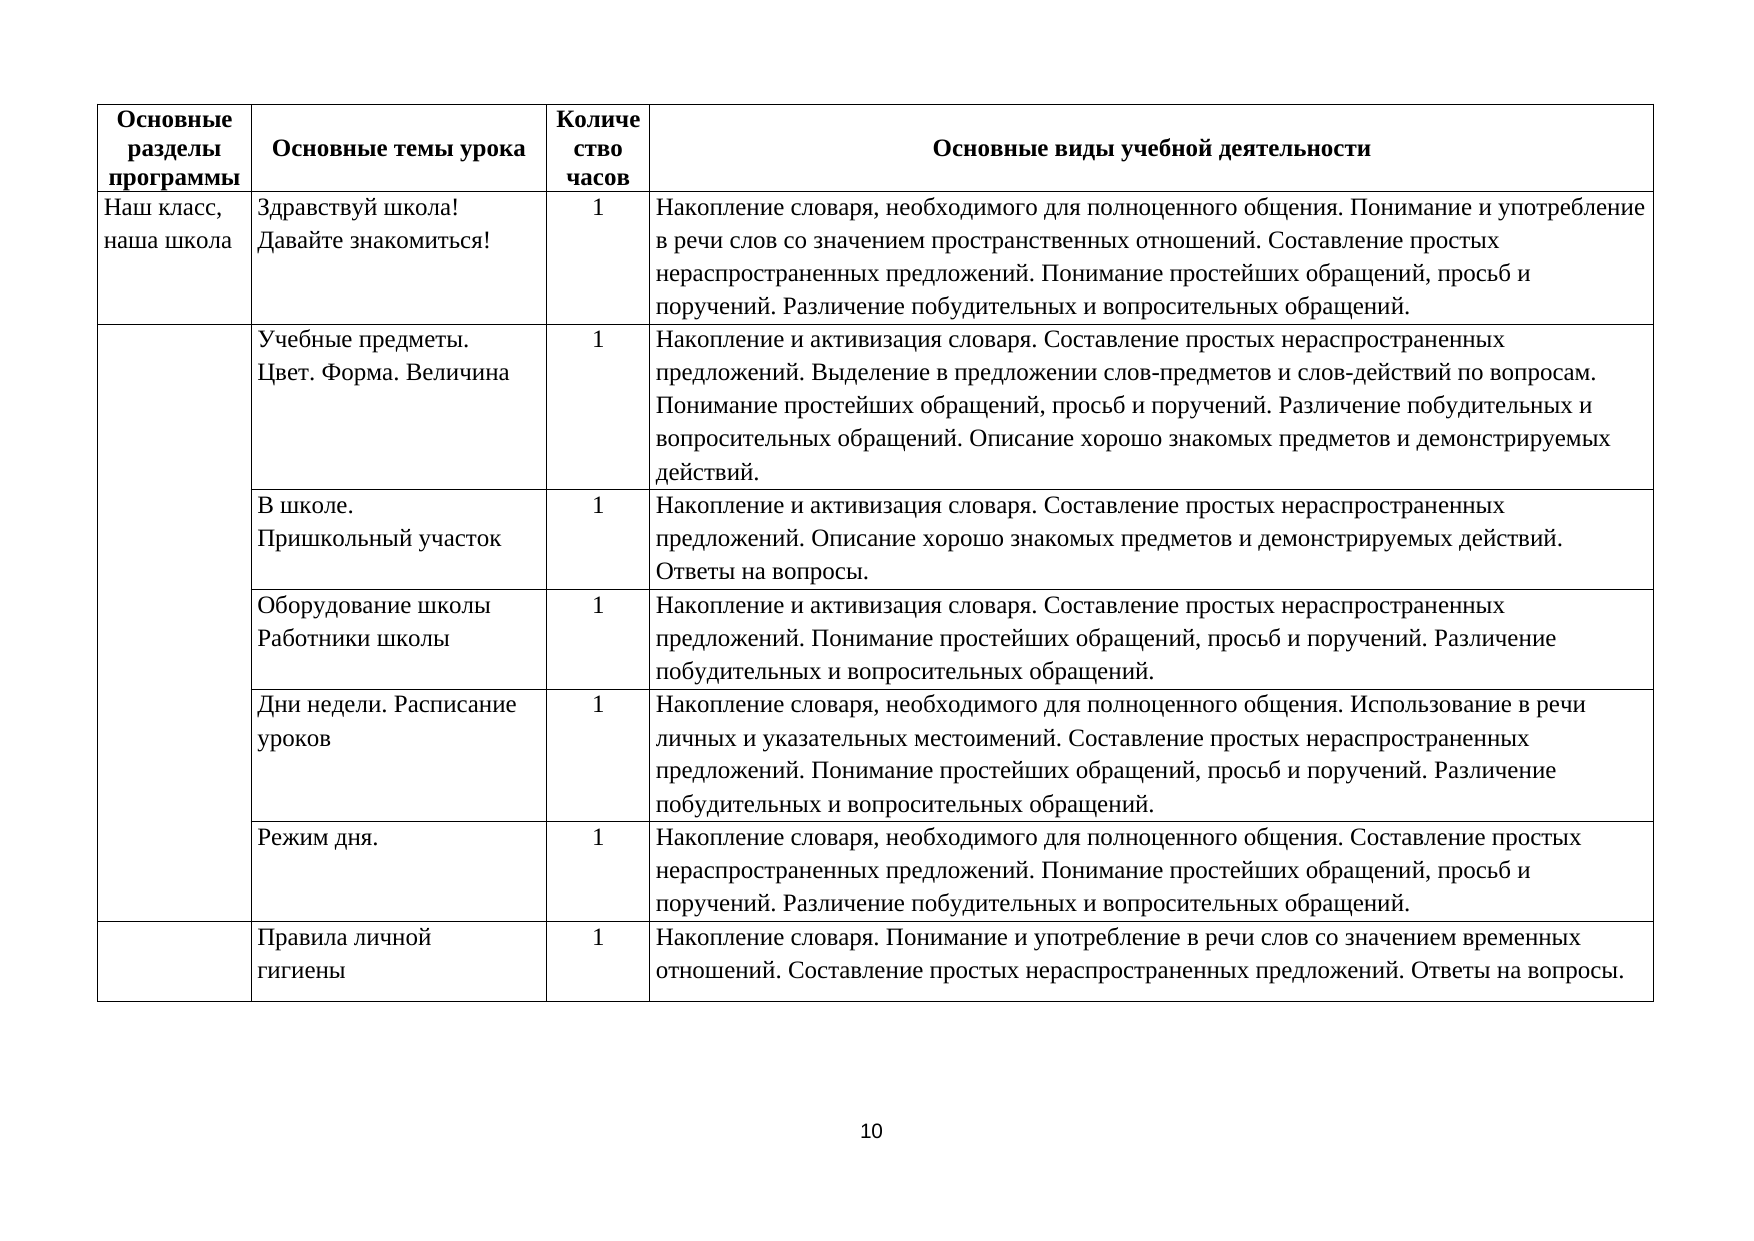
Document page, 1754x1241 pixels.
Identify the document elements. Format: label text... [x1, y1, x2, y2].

table_cell 1 [547, 325, 649, 489]
table_cell Накопление и активизация словаря. Составление простых нераспространенных предложений. Понимание простейших обращений, просьб и поручений. Различение побудительных и вопросительных обращений. [650, 590, 1653, 688]
table_cell [98, 325, 251, 921]
table_header Основные разделы программы [98, 105, 251, 191]
table_cell Дни недели. Расписание уроков [252, 690, 546, 821]
table_header Основные виды учебной деятельности [650, 105, 1653, 191]
table_cell Накопление словаря, необходимого для полноценного общения. Составление простых нераспространенных предложений. Понимание простейших обращений, просьб и поручений. Различение побудительных и вопросительных обращений. [650, 822, 1653, 921]
table_cell Накопление и активизация словаря. Составление простых нераспространенных предложений. Описание хорошо знакомых предметов и демонстрируемых действий. Ответы на вопросы. [650, 490, 1653, 589]
table_cell Накопление словаря, необходимого для полноценного общения. Использование в речи личных и указательных местоимений. Составление простых нераспространенных предложений. Понимание простейших обращений, просьб и поручений. Различение побудительных и вопросительных обращений. [650, 690, 1653, 821]
table_cell Здравствуй школа! Давайте знакомиться! [252, 192, 546, 323]
table_cell 1 [547, 192, 649, 323]
table_cell В школе. Пришкольный участок [252, 490, 546, 589]
table_cell Накопление словаря. Понимание и употребление в речи слов со значением временных отношений. Составление простых нераспространенных предложений. Ответы на вопросы. [650, 922, 1653, 1001]
table_cell Накопление словаря, необходимого для полноценного общения. Понимание и употребление в речи слов со значением пространственных отношений. Составление простых нераспространенных предложений. Понимание простейших обращений, просьб и поручений. Различение побудительных и вопросительных обращений. [650, 192, 1653, 323]
table_cell Накопление и активизация словаря. Составление простых нераспространенных предложений. Выделение в предложении слов-предметов и слов-действий по вопросам. Понимание простейших обращений, просьб и поручений. Различение побудительных и вопросительных обращений. Описание хорошо знакомых предметов и демонстрируемых действий. [650, 325, 1653, 489]
table_header Количество часов [547, 105, 649, 191]
table_cell 1 [547, 922, 649, 1001]
table_cell Правила личной гигиены [252, 922, 546, 1001]
table_header Основные темы урока [252, 105, 546, 191]
table_cell [98, 922, 251, 1001]
table_cell Оборудование школы Работники школы [252, 590, 546, 688]
table_cell 1 [547, 490, 649, 589]
table_cell 1 [547, 590, 649, 688]
table_cell Наш класс, наша школа [98, 192, 251, 323]
table_cell Режим дня. [252, 822, 546, 921]
table_cell Учебные предметы. Цвет. Форма. Величина [252, 325, 546, 489]
table_cell 1 [547, 822, 649, 921]
table_cell 1 [547, 690, 649, 821]
